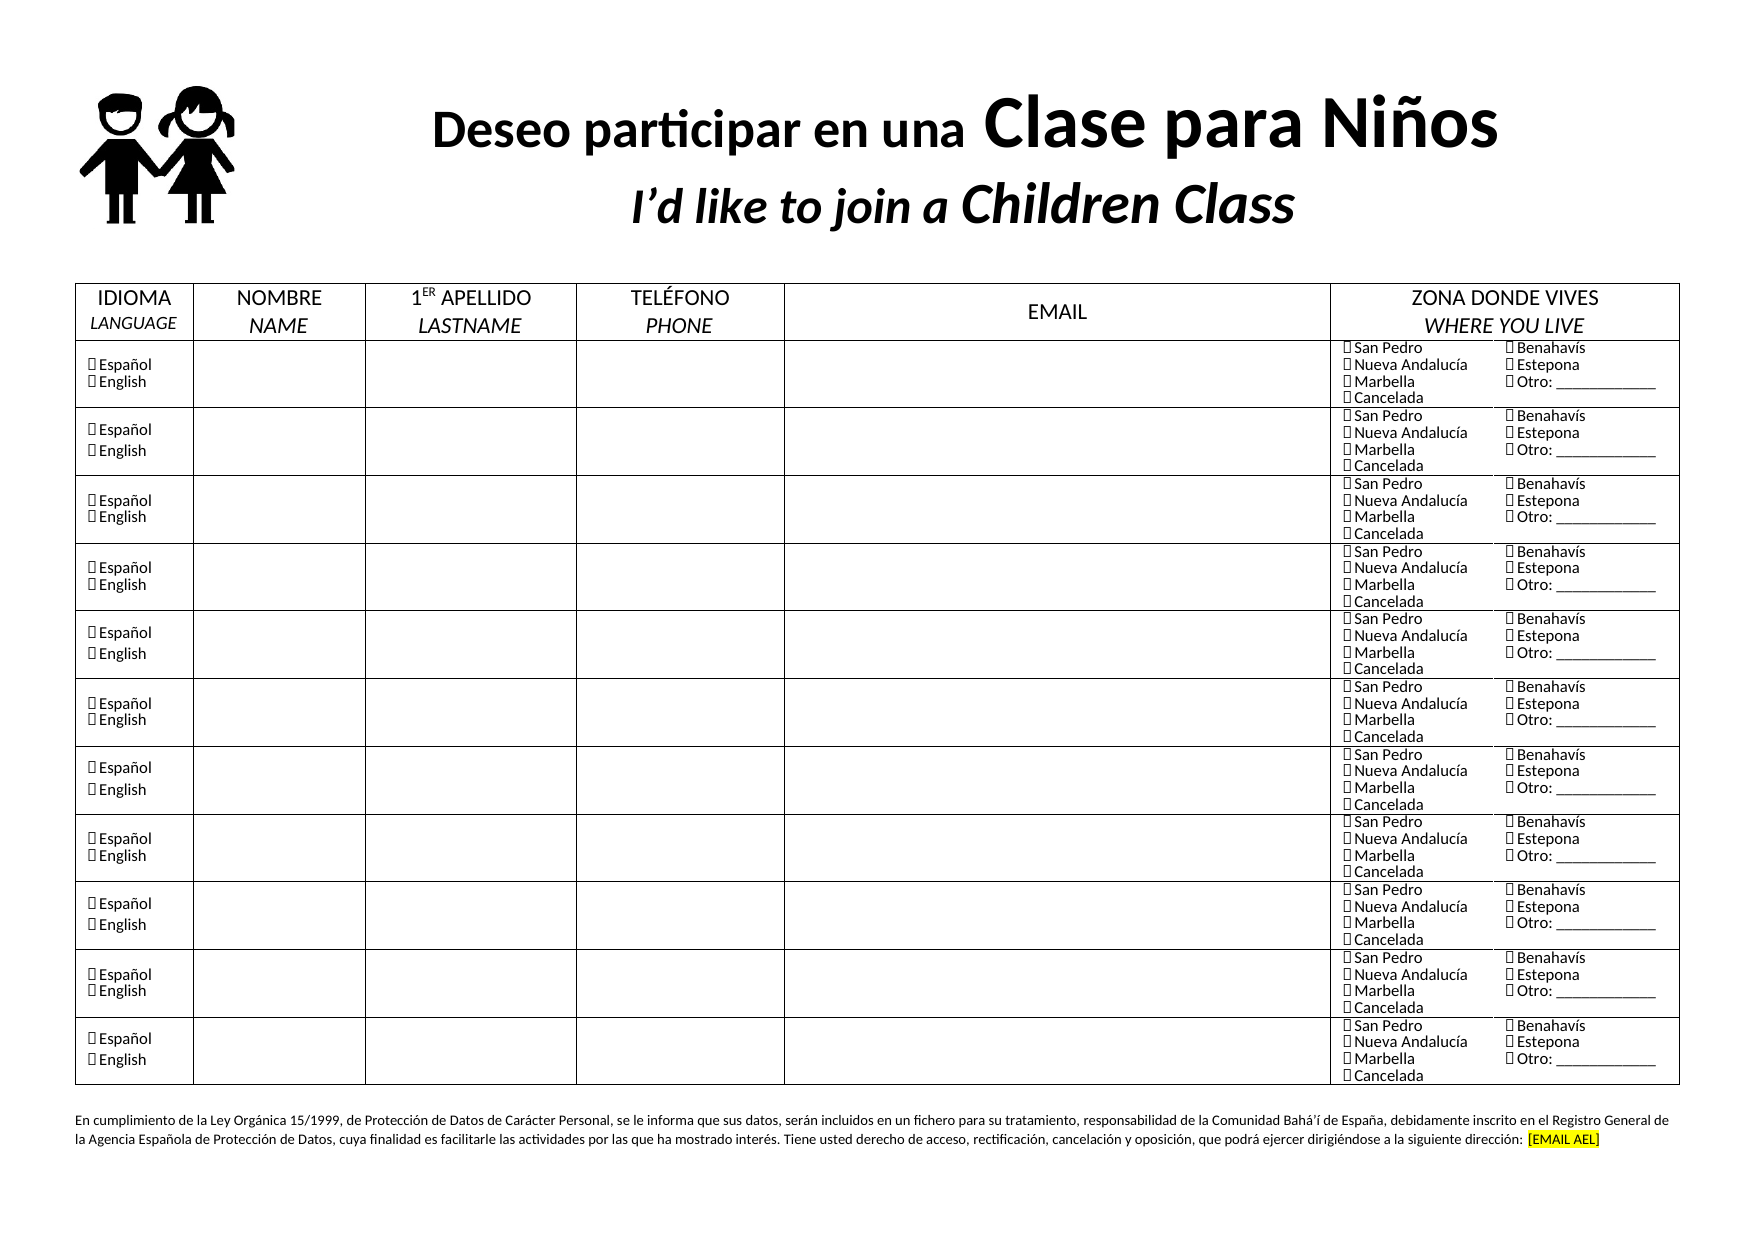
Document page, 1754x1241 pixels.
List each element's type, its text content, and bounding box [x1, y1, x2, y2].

table_cell [366, 882, 576, 949]
table_header TELÉFONO PHONE [577, 284, 784, 339]
table_cell  San Pedro  Nueva Andalucía  Marbella  Cancelada [1331, 341, 1493, 407]
table_cell [366, 815, 576, 881]
table_cell  San Pedro  Nueva Andalucía  Marbella  Cancelada [1331, 544, 1493, 610]
table_cell  Benahavís  Estepona  Otro: ____________ [1494, 341, 1679, 407]
table_cell  Español  English [76, 544, 193, 610]
table_cell [194, 815, 365, 881]
table_cell  Benahavís  Estepona  Otro: ____________ [1494, 476, 1679, 543]
table_cell  Benahavís  Estepona  Otro: ____________ [1494, 747, 1679, 813]
table_header ZONA DONDE VIVES WHERE YOU LIVE [1331, 284, 1679, 339]
table_cell  Benahavís  Estepona  Otro: ____________ [1494, 1018, 1679, 1084]
table_cell [577, 747, 784, 813]
table_cell [785, 679, 1330, 746]
table_cell [785, 950, 1330, 1017]
table_cell [366, 408, 576, 475]
picture [78, 75, 235, 232]
table_cell [194, 950, 365, 1017]
text Deseo participar en una Clase para Niños I’d like to join a Children Class [75, 75, 1679, 266]
table_header EMAIL [785, 284, 1330, 339]
table_cell [366, 611, 576, 678]
table_cell [785, 1018, 1330, 1084]
table_cell  Benahavís  Estepona  Otro: ____________ [1494, 882, 1679, 949]
table_cell [577, 815, 784, 881]
table_cell  Español  English [76, 1018, 193, 1084]
table_header IDIOMA LANGUAGE [76, 284, 193, 339]
table_cell [785, 408, 1330, 475]
table_cell  Español  English [76, 476, 193, 543]
table_cell  Español  English [76, 815, 193, 881]
table_cell  San Pedro  Nueva Andalucía  Marbella  Cancelada [1331, 1018, 1493, 1084]
table_cell  San Pedro  Nueva Andalucía  Marbella  Cancelada [1331, 815, 1493, 881]
table_cell [785, 882, 1330, 949]
table_cell [194, 1018, 365, 1084]
table_cell  Benahavís  Estepona  Otro: ____________ [1494, 611, 1679, 678]
table_cell [577, 679, 784, 746]
table_cell [194, 341, 365, 407]
table_cell [366, 544, 576, 610]
table_cell [577, 882, 784, 949]
table_cell [577, 476, 784, 543]
table_cell [194, 408, 365, 475]
table_cell [366, 341, 576, 407]
table_cell [577, 544, 784, 610]
table_cell [366, 747, 576, 813]
table_cell  Benahavís  Estepona  Otro: ____________ [1494, 679, 1679, 746]
table_cell  Español  English [76, 882, 193, 949]
table_cell  Español  English [76, 611, 193, 678]
table_cell  Español  English [76, 408, 193, 475]
table_cell [785, 544, 1330, 610]
table_cell [577, 950, 784, 1017]
table_cell  Español  English [76, 747, 193, 813]
table_cell [194, 882, 365, 949]
table_cell  San Pedro  Nueva Andalucía  Marbella  Cancelada [1331, 950, 1493, 1017]
table_cell  Español  English [76, 679, 193, 746]
table_cell [194, 679, 365, 746]
table_cell [785, 341, 1330, 407]
table_cell [785, 747, 1330, 813]
table_cell  Benahavís  Estepona  Otro: ____________ [1494, 815, 1679, 881]
table_cell  Español  English [76, 950, 193, 1017]
table_cell [785, 611, 1330, 678]
table_cell [366, 679, 576, 746]
table_cell [366, 1018, 576, 1084]
table_cell  Benahavís  Estepona  Otro: ____________ [1494, 408, 1679, 475]
table_cell  Benahavís  Estepona  Otro: ____________ [1494, 950, 1679, 1017]
table_cell  Español  English [76, 341, 193, 407]
table_cell [577, 341, 784, 407]
table_cell [194, 611, 365, 678]
table_cell  San Pedro  Nueva Andalucía  Marbella  Cancelada [1331, 747, 1493, 813]
table_cell  San Pedro  Nueva Andalucía  Marbella  Cancelada [1331, 611, 1493, 678]
table_cell  San Pedro  Nueva Andalucía  Marbella  Cancelada [1331, 679, 1493, 746]
table_cell  San Pedro  Nueva Andalucía  Marbella  Cancelada [1331, 408, 1493, 475]
table_cell [366, 476, 576, 543]
table_cell [577, 1018, 784, 1084]
table_cell [577, 611, 784, 678]
table_cell [785, 815, 1330, 881]
table_cell [194, 747, 365, 813]
table_cell  San Pedro  Nueva Andalucía  Marbella  Cancelada [1331, 476, 1493, 543]
table_header 1ER APELLIDO LASTNAME [366, 284, 576, 339]
table_cell [194, 544, 365, 610]
table_cell [785, 476, 1330, 543]
table_cell [366, 950, 576, 1017]
table_cell [577, 408, 784, 475]
table_header NOMBRE NAME [194, 284, 365, 339]
table_cell  San Pedro  Nueva Andalucía  Marbella  Cancelada [1331, 882, 1493, 949]
table_cell [194, 476, 365, 543]
table_cell  Benahavís  Estepona  Otro: ____________ [1494, 544, 1679, 610]
